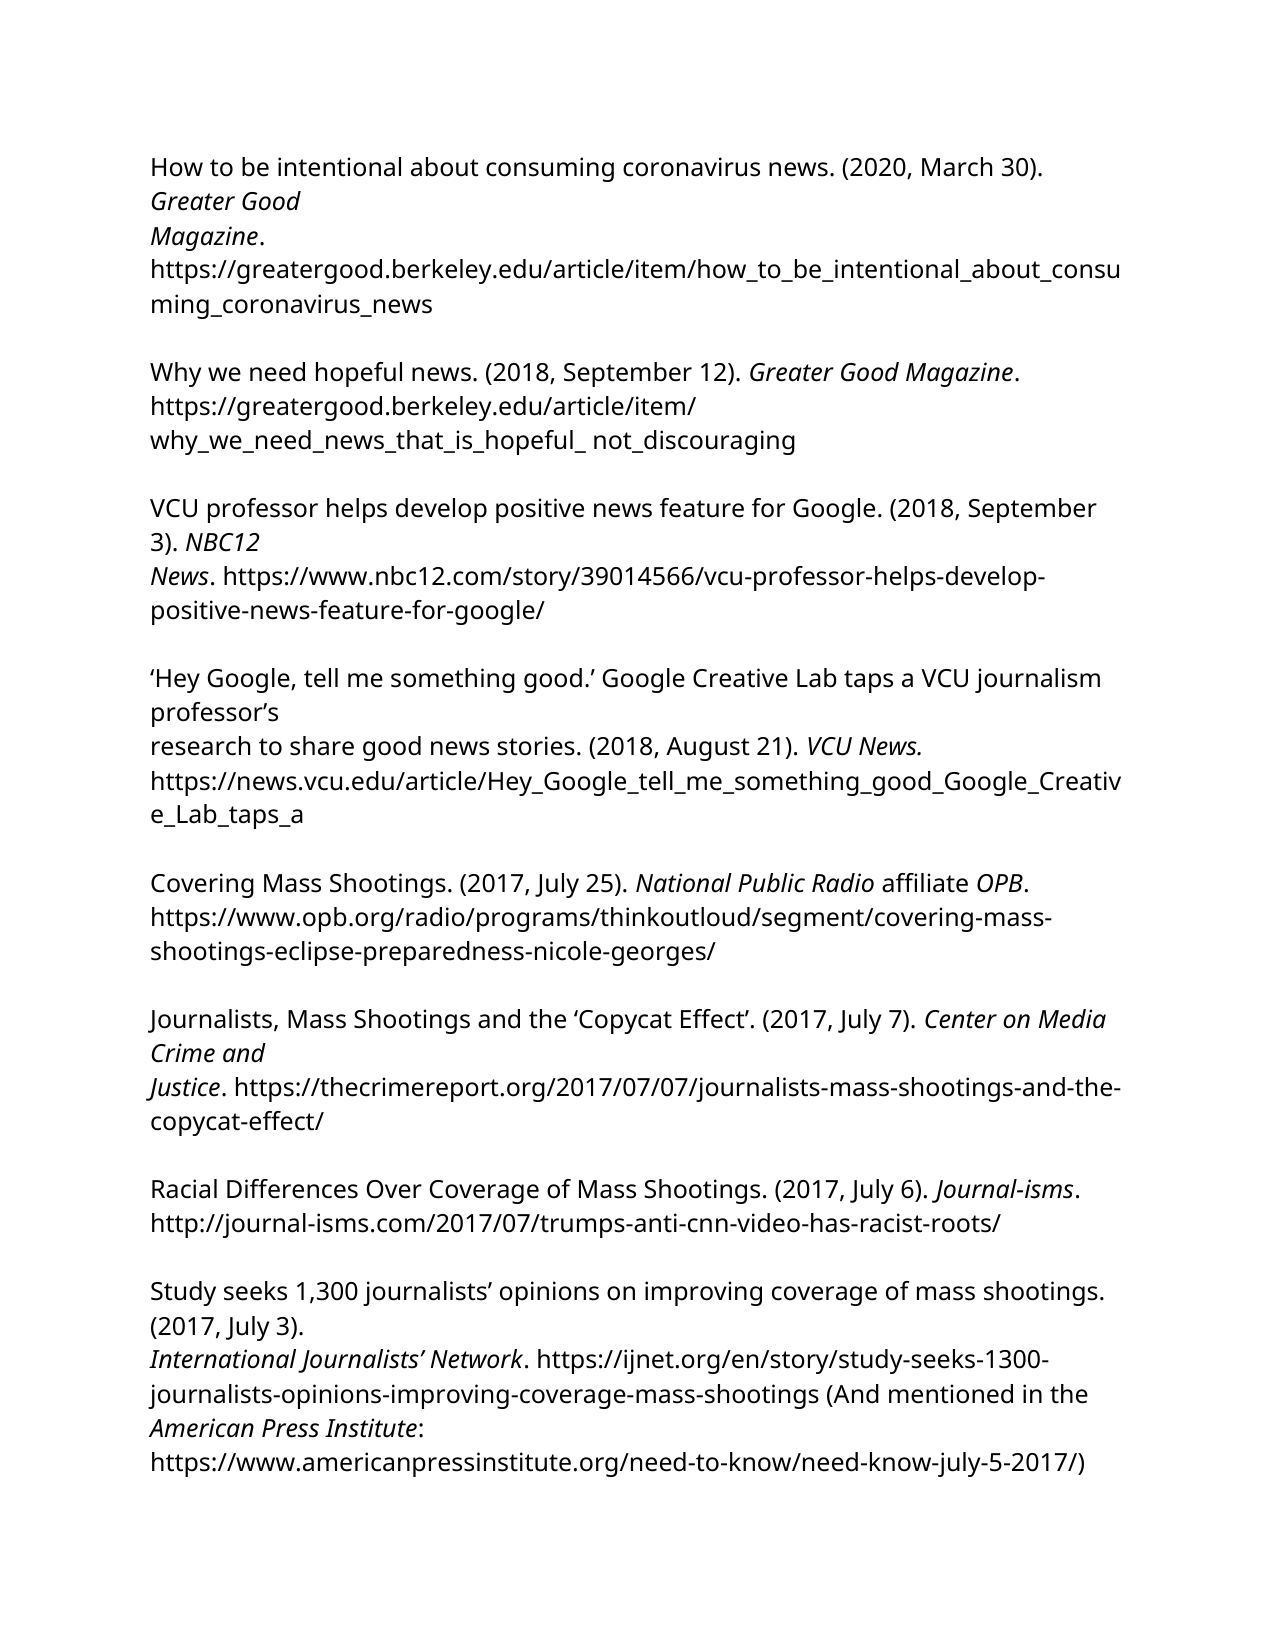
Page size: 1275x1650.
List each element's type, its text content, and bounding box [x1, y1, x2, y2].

text https://www.opb.org/radio/programs/thinkoutloud/segment/covering-mass-shootings-eclipse-preparedness-nicole-georges/ [150, 899, 1125, 967]
text research to share good news stories. (2018, August 21). VCU News. https://news.vcu.edu/article/Hey_Google_tell_me_something_good_Google_Creative_Lab_taps_a [150, 729, 1125, 831]
text Justice. https://thecrimereport.org/2017/07/07/journalists-mass-shootings-and-the-copycat-effect/ [150, 1070, 1125, 1138]
text Racial Differences Over Coverage of Mass Shootings. (2017, July 6). Journal-isms. [150, 1172, 1125, 1206]
text How to be intentional about consuming coronavirus news. (2020, March 30). Greater Good [150, 150, 1125, 218]
text Magazine. https://greatergood.berkeley.edu/article/item/how_to_be_intentional_about_consuming_coronavirus_news [150, 218, 1125, 320]
text http://journal-isms.com/2017/07/trumps-anti-cnn-video-has-racist-roots/ [150, 1206, 1125, 1240]
text Covering Mass Shootings. (2017, July 25). National Public Radio affiliate OPB. [150, 865, 1125, 899]
text Study seeks 1,300 journalists’ opinions on improving coverage of mass shootings. (2017, July 3). [150, 1274, 1125, 1342]
text Journalists, Mass Shootings and the ‘Copycat Effect’. (2017, July 7). Center on Media Crime and [150, 1002, 1125, 1070]
text https://greatergood.berkeley.edu/article/item/why_we_need_news_that_is_hopeful_ not_discouraging [150, 388, 1125, 457]
text ‘Hey Google, tell me something good.’ Google Creative Lab taps a VCU journalism professor’s [150, 661, 1125, 729]
text News. https://www.nbc12.com/story/39014566/vcu-professor-helps-develop-positive-news-feature-for-google/ [150, 559, 1125, 627]
text VCU professor helps develop positive news feature for Google. (2018, September 3). NBC12 [150, 491, 1125, 559]
text International Journalists’ Network. https://ijnet.org/en/story/study-seeks-1300-journalists-opinions-improving-coverage-mass-shootings (And mentioned in the American Press Institute: https://www.americanpressinstitute.org/need-to-know/need-know-july-5-2017/) [150, 1342, 1125, 1478]
text Why we need hopeful news. (2018, September 12). Greater Good Magazine. [150, 354, 1125, 388]
